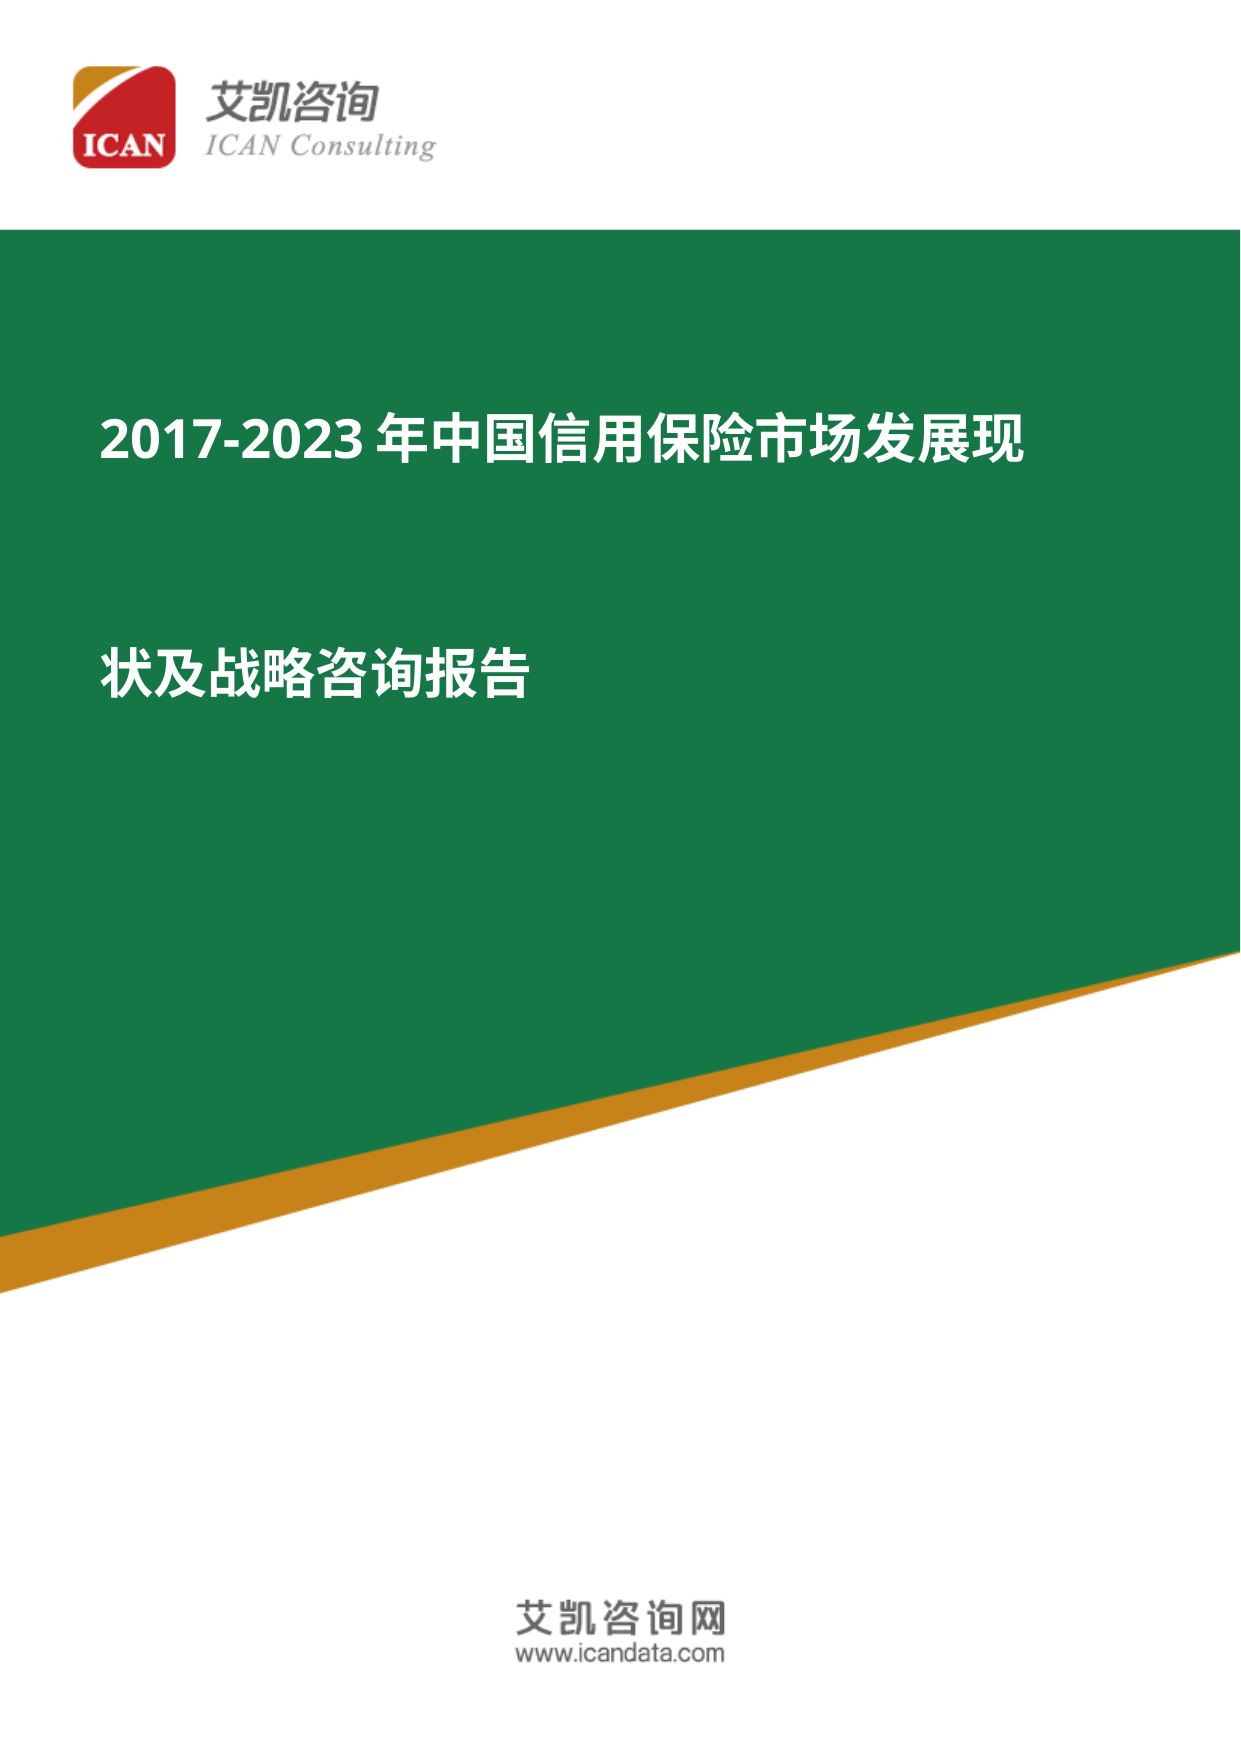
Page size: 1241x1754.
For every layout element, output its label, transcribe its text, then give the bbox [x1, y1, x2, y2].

subtitle 2017-2023年中国信用保险市场发展现状及战略咨询报告 [99, 386, 1053, 718]
picture [0, 5, 1241, 1754]
